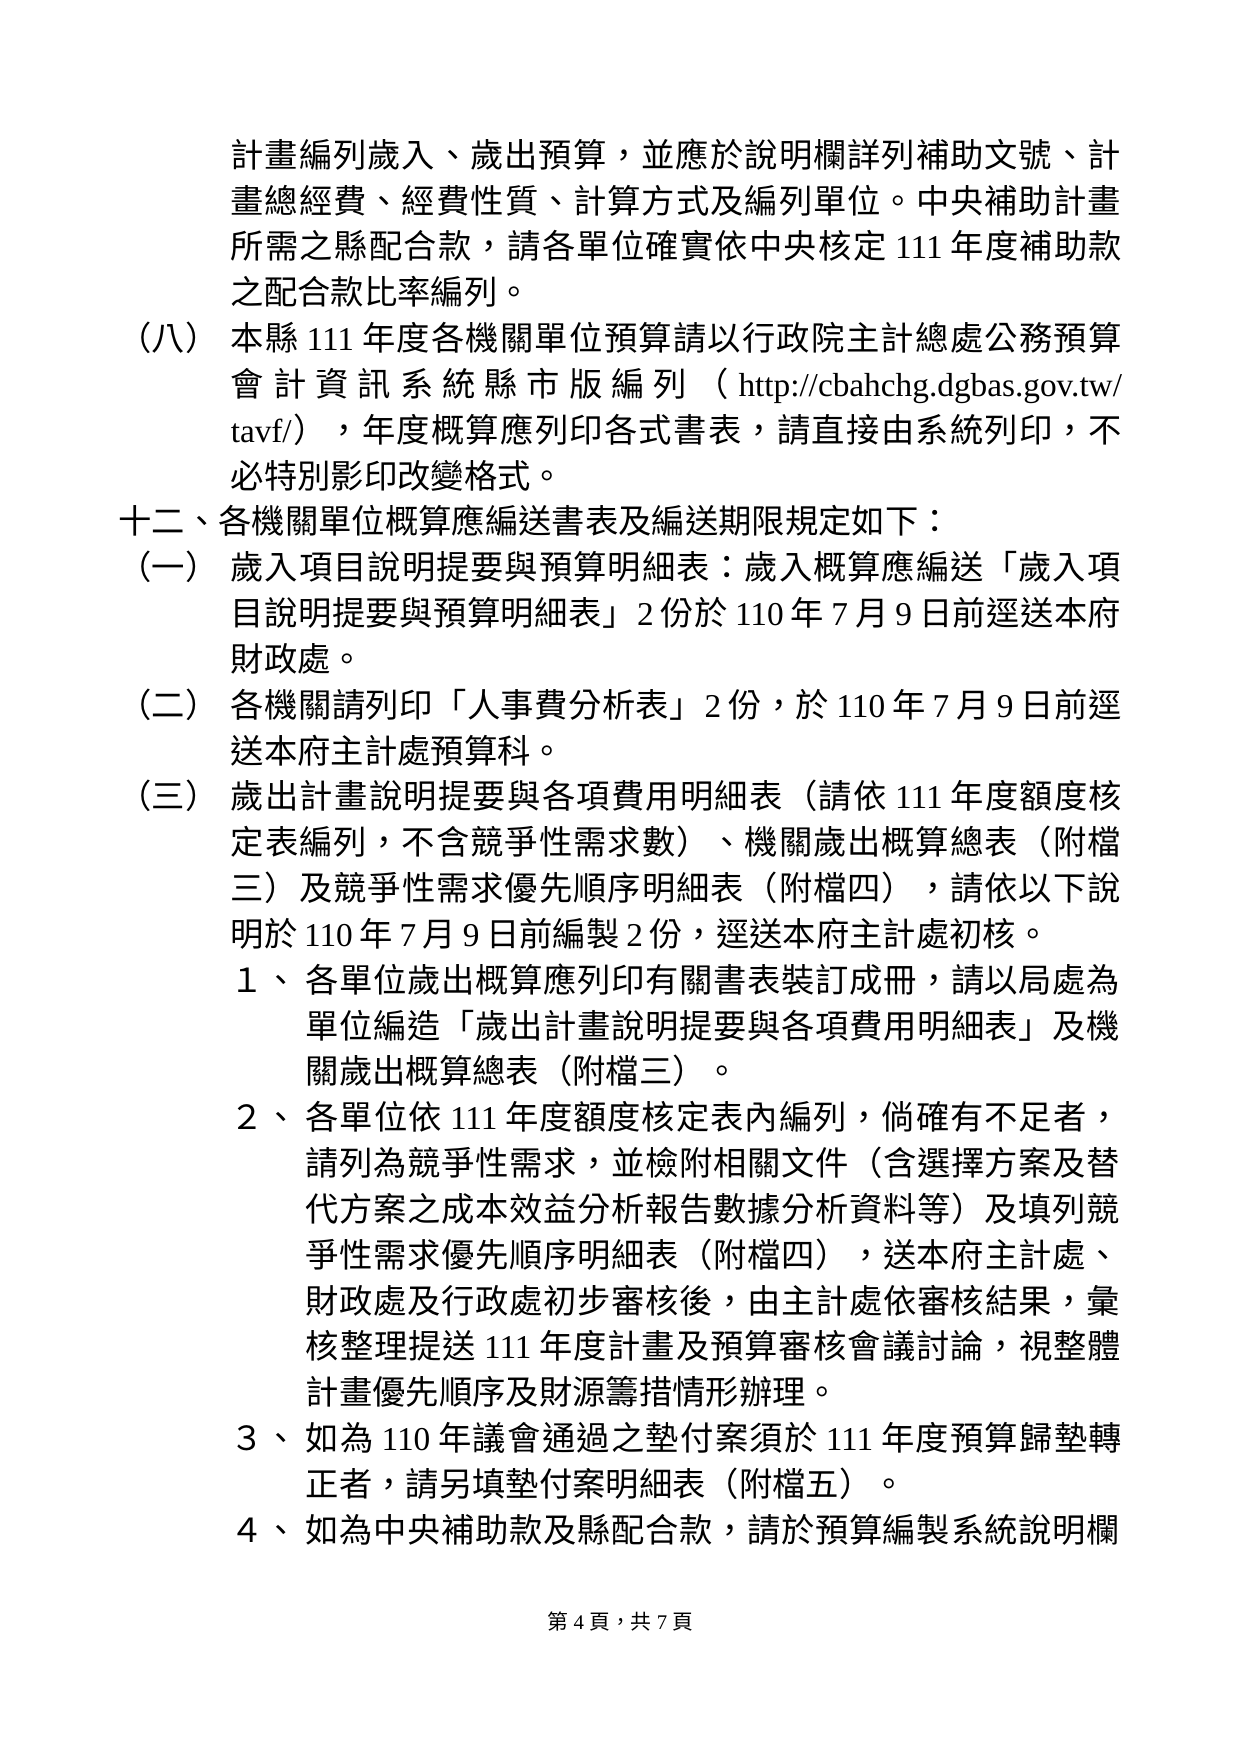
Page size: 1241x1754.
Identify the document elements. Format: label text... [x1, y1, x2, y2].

text 十二、各機關單位概算應編送書表及編送期限規定如下： [118, 497, 1122, 543]
list 各單位依111年度額度核定表內編列，倘確有不足者，請列為競爭性需求，並檢附相關文件（含選擇方案及替代方案之成本效益分析報告數據分析資料等）及填列競爭性需求優先順序明細表（附檔四），送本府主計處、財政處及行政處初步審核後，由主計處依審核結果，彙核整理提送111年度計畫及預算審核會議討論，視整體計畫優先順序及財源籌措情形辦理。 [231, 1093, 1122, 1414]
list 歲入項目說明提要與預算明細表：歲入概算應編送「歲入項目說明提要與預算明細表」2份於110年7月9日前逕送本府財政處。 [118, 543, 1122, 681]
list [231, 1506, 1122, 1551]
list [118, 131, 1122, 314]
list 歲出計畫說明提要與各項費用明細表（請依111年度額度核定表編列，不含競爭性需求數）、機關歲出概算總表（附檔三）及競爭性需求優先順序明細表（附檔四），請依以下說明於110年7月9日前編製2份，逕送本府主計處初核。 [118, 772, 1122, 956]
list 本縣111年度各機關單位預算請以行政院主計總處公務預算會計資訊系統縣市版編列（），年度概算應列印各式書表，請直接由系統列印，不必特別影印改變格式。 [118, 314, 1122, 497]
list 各單位歲出概算應列印有關書表裝訂成冊，請以局處為單位編造「歲出計畫說明提要與各項費用明細表」及機關歲出概算總表（附檔三）。 [231, 956, 1122, 1093]
list 如為110年議會通過之墊付案須於111年度預算歸墊轉正者，請另填墊付案明細表（附檔五）。 [231, 1414, 1122, 1506]
list 各機關請列印「人事費分析表」2份，於110年7月9日前逕送本府主計處預算科。 [118, 681, 1122, 772]
